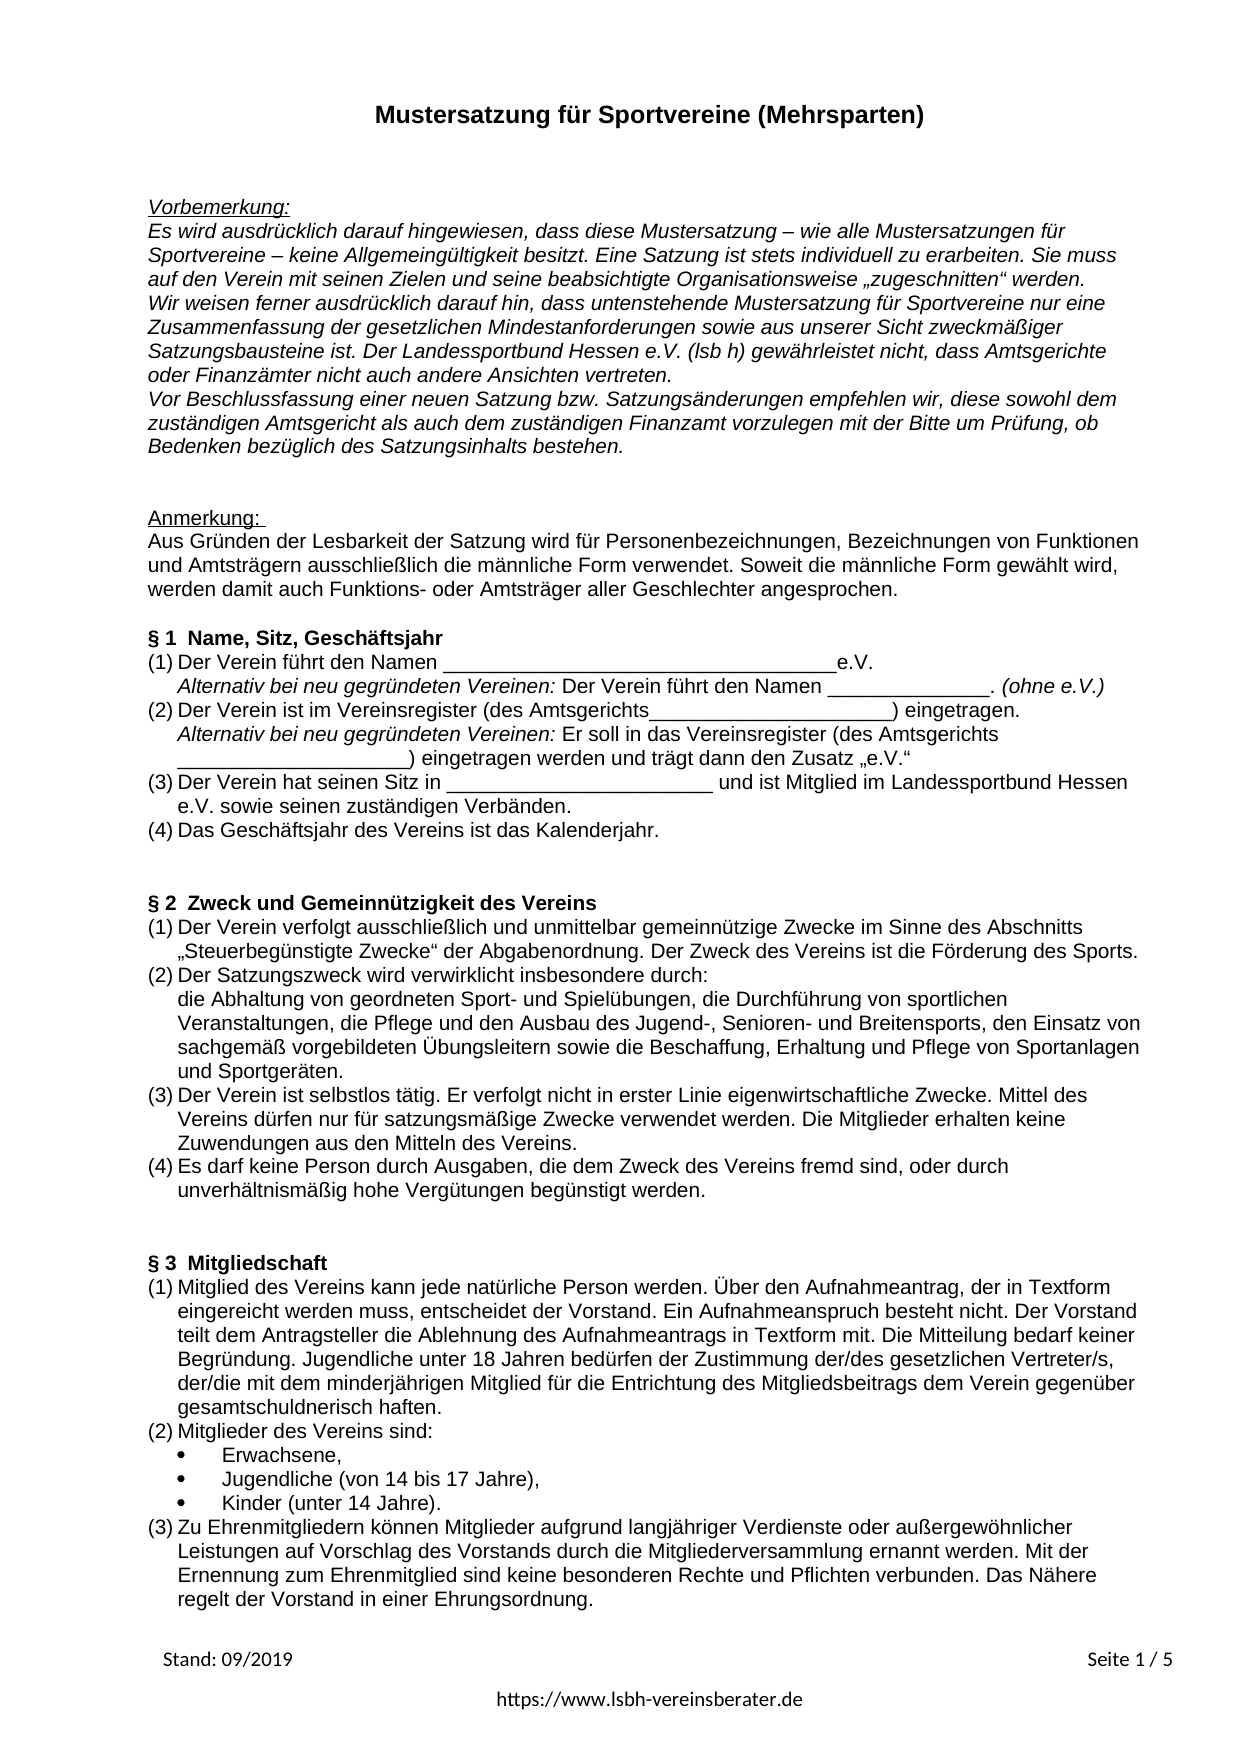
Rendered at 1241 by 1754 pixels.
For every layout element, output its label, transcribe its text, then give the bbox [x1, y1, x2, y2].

list Alternativ bei neu gegründeten Vereinen: Der Verein führt den Namen ______________. (ohne e.V.) [177, 674, 1152, 698]
list Der Verein hat seinen Sitz in _______________________ und ist Mitglied im Landessportbund Hessen e.V. sowie seinen zuständigen Verbänden. [148, 770, 1152, 818]
text Es wird ausdrücklich darauf hingewiesen, dass diese Mustersatzung – wie alle Mustersatzungen für Sportvereine – keine Allgemeingültigkeit besitzt. Eine Satzung ist stets individuell zu erarbeiten. Sie muss auf den Verein mit seinen Zielen und seine beabsichtigte Organisationsweise „zugeschnitten“ werden. [148, 219, 1152, 291]
list Alternativ bei neu gegründeten Vereinen: Er soll in das Vereinsregister (des Amtsgerichts ____________________) eingetragen werden und trägt dann den Zusatz „e.V.“ [177, 722, 1152, 770]
list Jugendliche (von 14 bis 17 Jahre), [177, 1467, 1152, 1491]
list Der Verein ist im Vereinsregister (des Amtsgerichts_____________________) eingetragen. [148, 698, 1152, 722]
subtitle Name, Sitz, Geschäftsjahr [148, 626, 1152, 650]
list Erwachsene, [177, 1443, 1152, 1467]
list die Abhaltung von geordneten Sport- und Spielübungen, die Durchführung von sportlichen Veranstaltungen, die Pflege und den Ausbau des Jugend-, Senioren- und Breitensports, den Einsatz von sachgemäß vorgebildeten Übungsleitern sowie die Beschaffung, Erhaltung und Pflege von Sportanlagen und Sportgeräten. [177, 987, 1152, 1082]
text Mustersatzung für Sportvereine (Mehrsparten) [148, 100, 1152, 129]
text Wir weisen ferner ausdrücklich darauf hin, dass untenstehende Mustersatzung für Sportvereine nur eine Zusammenfassung der gesetzlichen Mindestanforderungen sowie aus unserer Sicht zweckmäßiger Satzungsbausteine ist. Der Landessportbund Hessen e.V. (lsb h) gewährleistet nicht, dass Amtsgerichte oder Finanzämter nicht auch andere Ansichten vertreten. [148, 291, 1152, 386]
text Vorbemerkung: [148, 195, 1152, 219]
subtitle Mitgliedschaft [148, 1251, 1152, 1275]
list Der Verein führt den Namen __________________________________e.V. [148, 650, 1152, 674]
list Der Verein verfolgt ausschließlich und unmittelbar gemeinnützige Zwecke im Sinne des Abschnitts „Steuerbegünstigte Zwecke“ der Abgabenordnung. Der Zweck des Vereins ist die Förderung des Sports. [148, 915, 1152, 963]
text Vor Beschlussfassung einer neuen Satzung bzw. Satzungsänderungen empfehlen wir, diese sowohl dem zuständigen Amtsgericht als auch dem zuständigen Finanzamt vorzulegen mit der Bitte um Prüfung, ob Bedenken bezüglich des Satzungsinhalts bestehen. [148, 386, 1152, 458]
list Das Geschäftsjahr des Vereins ist das Kalenderjahr. [148, 818, 1152, 842]
list Der Verein ist selbstlos tätig. Er verfolgt nicht in erster Linie eigenwirtschaftliche Zwecke. Mittel des Vereins dürfen nur für satzungsmäßige Zwecke verwendet werden. Die Mitglieder erhalten keine Zuwendungen aus den Mitteln des Vereins. [148, 1082, 1152, 1154]
list Kinder (unter 14 Jahre). [177, 1491, 1152, 1515]
list Es darf keine Person durch Ausgaben, die dem Zweck des Vereins fremd sind, oder durch unverhältnismäßig hohe Vergütungen begünstigt werden. [148, 1154, 1152, 1202]
list Mitglied des Vereins kann jede natürliche Person werden. Über den Aufnahmeantrag, der in Textform eingereicht werden muss, entscheidet der Vorstand. Ein Aufnahmeanspruch besteht nicht. Der Vorstand teilt dem Antragsteller die Ablehnung des Aufnahmeantrags in Textform mit. Die Mitteilung bedarf keiner Begründung. Jugendliche unter 18 Jahren bedürfen der Zustimmung der/des gesetzlichen Vertreter/s, der/die mit dem minderjährigen Mitglied für die Entrichtung des Mitgliedsbeitrags dem Verein gegenüber gesamtschuldnerisch haften. [148, 1275, 1152, 1419]
subtitle Zweck und Gemeinnützigkeit des Vereins [148, 891, 1152, 915]
list Mitglieder des Vereins sind: [148, 1419, 1152, 1443]
list Zu Ehrenmitgliedern können Mitglieder aufgrund langjähriger Verdienste oder außergewöhnlicher Leistungen auf Vorschlag des Vorstands durch die Mitgliederversammlung ernannt werden. Mit der Ernennung zum Ehrenmitglied sind keine besonderen Rechte und Pflichten verbunden. Das Nähere regelt der Vorstand in einer Ehrungsordnung. [148, 1515, 1152, 1611]
list Der Satzungszweck wird verwirklicht insbesondere durch: [148, 963, 1152, 987]
text Anmerkung: [148, 505, 1152, 529]
text Aus Gründen der Lesbarkeit der Satzung wird für Personenbezeichnungen, Bezeichnungen von Funktionen und Amtsträgern ausschließlich die männliche Form verwendet. Soweit die männliche Form gewählt wird, werden damit auch Funktions- oder Amtsträger aller Geschlechter angesprochen. [148, 529, 1152, 601]
